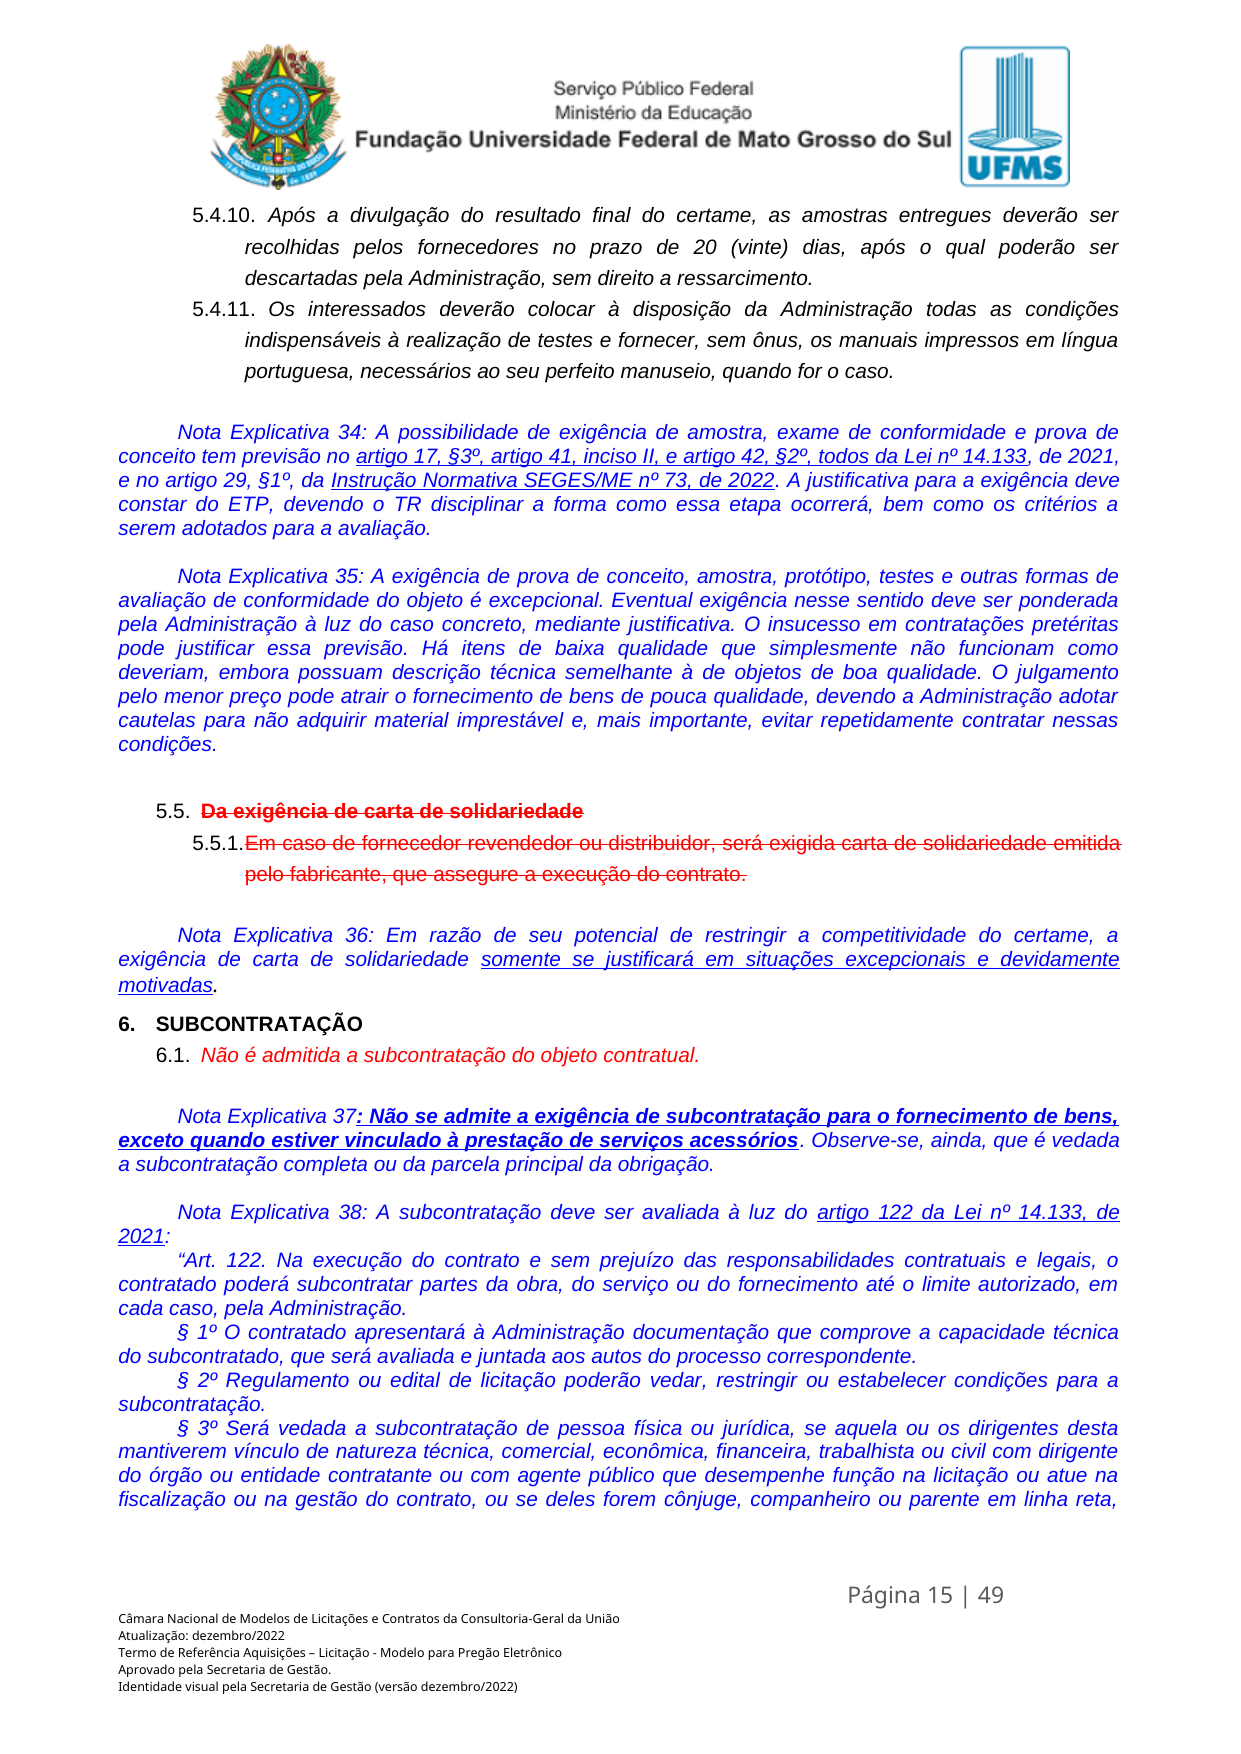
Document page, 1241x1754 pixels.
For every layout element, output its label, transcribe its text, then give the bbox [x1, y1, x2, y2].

list Da exigência de carta de solidariedade [156, 799, 1122, 823]
list Os interessados deverão colocar à disposição da Administração todas as condições indispensáveis à realização de testes e fornecer, sem ônus, os manuais impressos em língua portuguesa, necessários ao seu perfeito manuseio, quando for o caso. [192, 297, 1122, 383]
list SUBCONTRATAÇÃO [118, 1012, 1122, 1036]
text Nota Explicativa 36: Em razão de seu potencial de restringir a competitividade do certame, a exigência de carta de solidariedade somente se justificará em situações excepcionais e devidamente motivadas. [118, 923, 1122, 999]
text § 2º Regulamento ou edital de licitação poderão vedar, restringir ou estabelecer condições para a subcontratação. [118, 1367, 1122, 1415]
text Nota Explicativa 35: A exigência de prova de conceito, amostra, protótipo, testes e outras formas de avaliação de conformidade do objeto é excepcional. Eventual exigência nesse sentido deve ser ponderada pela Administração à luz do caso concreto, mediante justificativa. O insucesso em contratações pretéritas pode justificar essa previsão. Há itens de baixa qualidade que simplesmente não funcionam como deveriam, embora possuam descrição técnica semelhante à de objetos de boa qualidade. O julgamento pelo menor preço pode atrair o fornecimento de bens de pouca qualidade, devendo a Administração adotar cautelas para não adquirir material imprestável e, mais importante, evitar repetidamente contratar nessas condições. [118, 564, 1122, 756]
text Nota Explicativa 37: Não se admite a exigência de subcontratação para o fornecimento de bens, exceto quando estiver vinculado à prestação de serviços acessórios. Observe-se, ainda, que é vedada a subcontratação completa ou da parcela principal da obrigação. [118, 1104, 1122, 1176]
list Após a divulgação do resultado final do certame, as amostras entregues deverão ser recolhidas pelos fornecedores no prazo de 20 (vinte) dias, após o qual poderão ser descartadas pela Administração, sem direito a ressarcimento. [192, 203, 1122, 289]
text § 1º O contratado apresentará à Administração documentação que comprove a capacidade técnica do subcontratado, que será avaliada e juntada aos autos do processo correspondente. [118, 1319, 1122, 1367]
picture [210, 44, 1070, 190]
text “Art. 122. Na execução do contrato e sem prejuízo das responsabilidades contratuais e legais, o contratado poderá subcontratar partes da obra, do serviço ou do fornecimento até o limite autorizado, em cada caso, pela Administração. [118, 1248, 1122, 1319]
text Nota Explicativa 34: A possibilidade de exigência de amostra, exame de conformidade e prova de conceito tem previsão no artigo 17, §3º, artigo 41, inciso II, e artigo 42, §2º, todos da Lei nº 14.133, de 2021, e no artigo 29, §1º, da Instrução Normativa SEGES/ME nº 73, de 2022. A justificativa para a exigência deve constar do ETP, devendo o TR disciplinar a forma como essa etapa ocorrerá, bem como os critérios a serem adotados para a avaliação. [118, 420, 1122, 540]
text Nota Explicativa 38: A subcontratação deve ser avaliada à luz do artigo 122 da Lei nº 14.133, de 2021: [118, 1200, 1122, 1248]
list Não é admitida a subcontratação do objeto contratual. [156, 1043, 1122, 1067]
list Em caso de fornecedor revendedor ou distribuidor, será exigida carta de solidariedade emitida pelo fabricante, que assegure a execução do contrato. [192, 830, 1122, 886]
